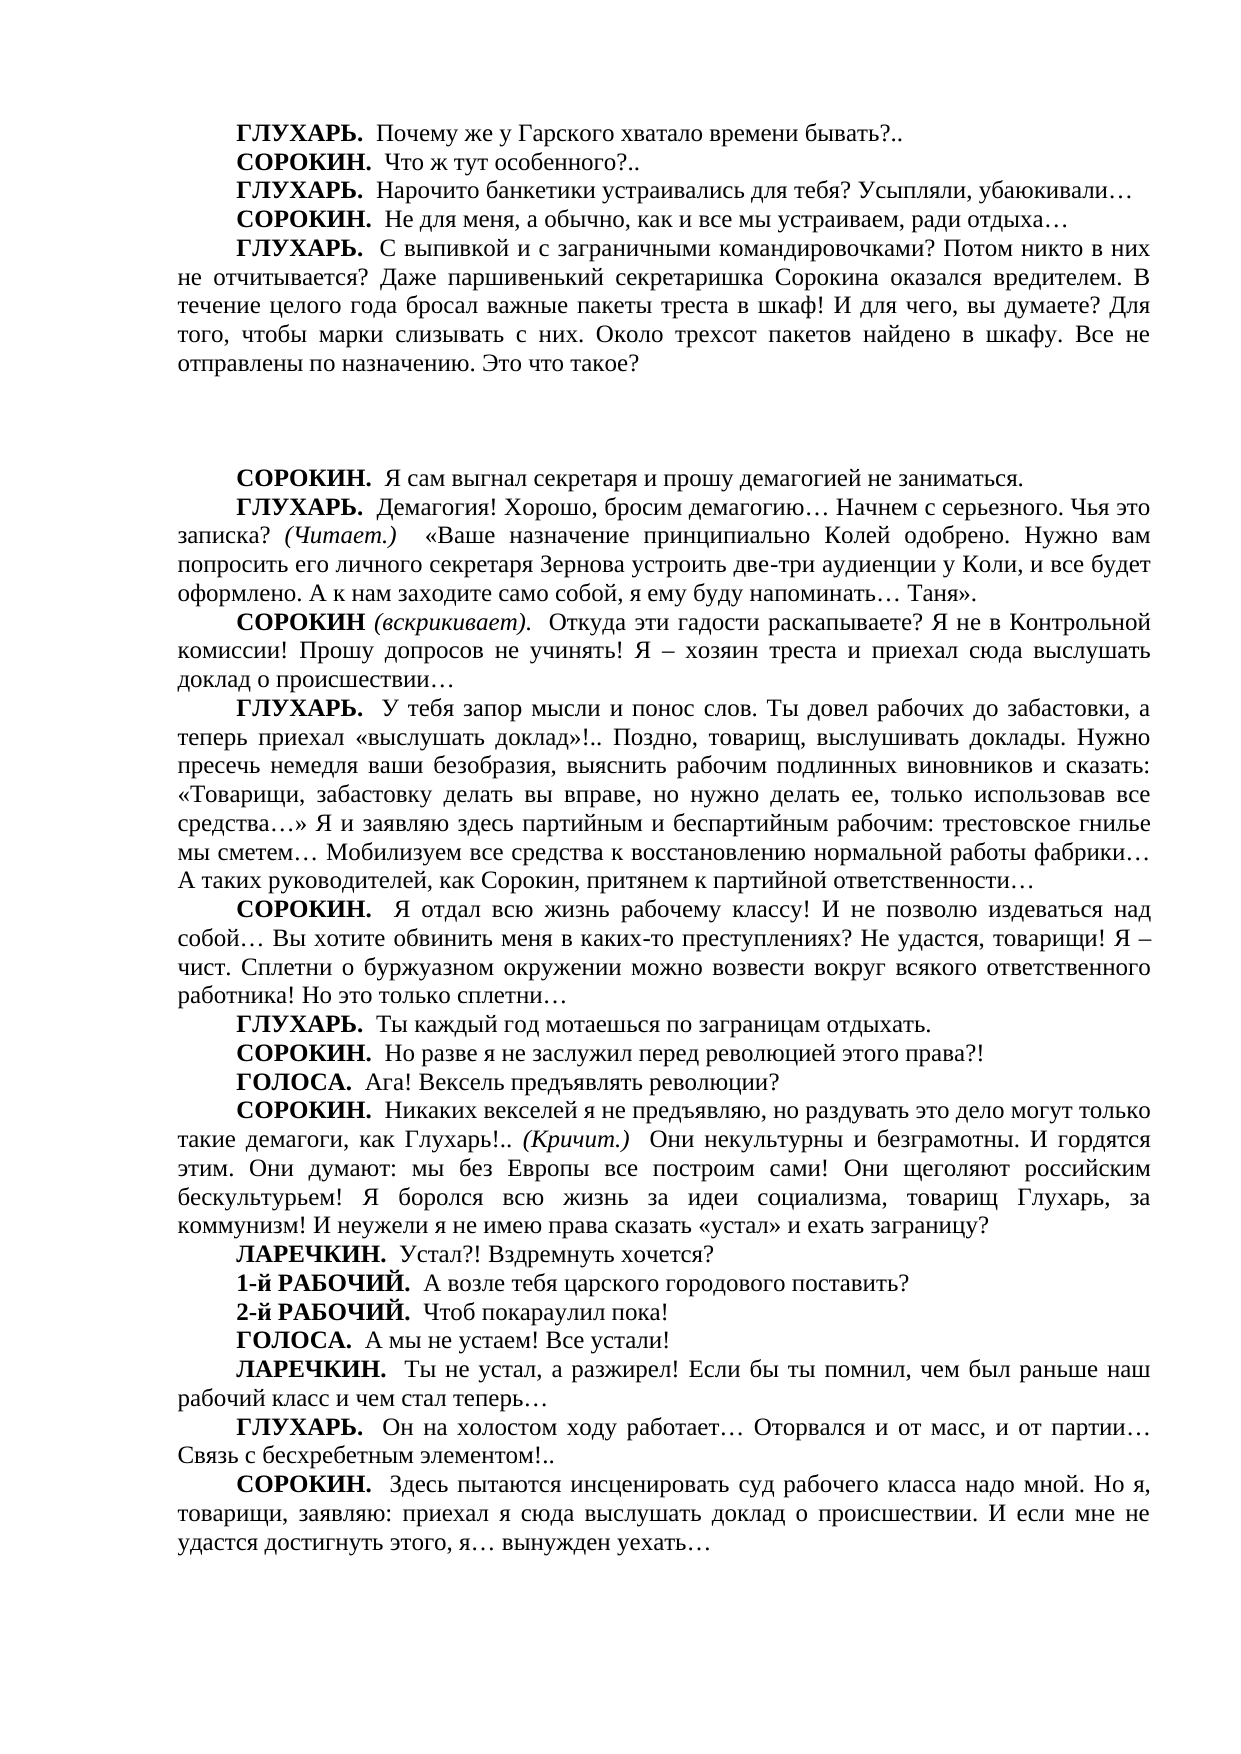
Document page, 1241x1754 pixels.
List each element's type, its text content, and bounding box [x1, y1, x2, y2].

text ГЛУХАРЬ. Ты каждый год мотаешься по заграницам отдыхать. [177, 1009, 1152, 1038]
text СОРОКИН. Не для меня, а обычно, как и все мы устраиваем, ради отдыха… [177, 204, 1152, 233]
text ГЛУХАРЬ. Демагогия! Хорошо, бросим демагогию… Начнем с серьезного. Чья это записка? (Читает.) «Ваше назначение принципиально Колей одобрено. Нужно вам попросить его личного секретаря Зернова устроить две-три аудиенции у Коли, и все будет оформлено. А к нам заходите само собой, я ему буду напоминать… Таня». [177, 492, 1152, 607]
text ГЛУХАРЬ. У тебя запор мысли и понос слов. Ты довел рабочих до забастовки, а теперь приехал «выслушать доклад»!.. Поздно, товарищ, выслушивать доклады. Нужно пресечь немедля ваши безобразия, выяснить рабочим подлинных виновников и сказать: «Товарищи, забастовку делать вы вправе, но нужно делать ее, только использовав все средства…» Я и заявляю здесь партийным и беспартийным рабочим: трестовское гнилье мы сметем… Мобилизуем все средства к восстановлению нормальной работы фабрики… А таких руководителей, как Сорокин, притянем к партийной ответственности… [177, 693, 1152, 894]
text ГЛУХАРЬ. Почему же у Гарского хватало времени бывать?.. [177, 118, 1152, 147]
text СОРОКИН. Здесь пытаются инсценировать суд рабочего класса надо мной. Но я, товарищи, заявляю: приехал я сюда выслушать доклад о происшествии. И если мне не удастся достигнуть этого, я… вынужден уехать… [177, 1469, 1152, 1556]
text 2-й РАБОЧИЙ. Чтоб покараулил пока! [177, 1297, 1152, 1326]
text СОРОКИН. Но разве я не заслужил перед революцией этого права?! [177, 1038, 1152, 1067]
text СОРОКИН. Я сам выгнал секретаря и прошу демагогией не заниматься. [177, 463, 1152, 492]
text СОРОКИН (вскрикивает). Откуда эти гадости раскапываете? Я не в Контрольной комиссии! Прошу допросов не учинять! Я – хозяин треста и приехал сюда выслушать доклад о происшествии… [177, 607, 1152, 693]
text ГЛУХАРЬ. С выпивкой и с заграничными командировочками? Потом никто в них не отчитывается? Даже паршивенький секретаришка Сорокина оказался вредителем. В течение целого года бросал важные пакеты треста в шкаф! И для чего, вы думаете? Для того, чтобы марки слизывать с них. Около трехсот пакетов найдено в шкафу. Все не отправлены по назначению. Это что такое? [177, 233, 1152, 377]
text СОРОКИН. Что ж тут особенного?.. [177, 147, 1152, 176]
text СОРОКИН. Я отдал всю жизнь рабочему классу! И не позволю издеваться над собой… Вы хотите обвинить меня в каких-то преступлениях? Не удастся, товарищи! Я – чист. Сплетни о буржуазном окружении можно возвести вокруг всякого ответственного работника! Но это только сплетни… [177, 894, 1152, 1009]
text ГОЛОСА. А мы не устаем! Все устали! [177, 1326, 1152, 1354]
text ГЛУХАРЬ. Нарочито банкетики устраивались для тебя? Усыпляли, убаюкивали… [177, 176, 1152, 204]
text ЛАРЕЧКИН. Устал?! Вздремнуть хочется? [177, 1239, 1152, 1268]
text ЛАРЕЧКИН. Ты не устал, а разжирел! Если бы ты помнил, чем был раньше наш рабочий класс и чем стал теперь… [177, 1354, 1152, 1412]
text СОРОКИН. Никаких векселей я не предъявляю, но раздувать это дело могут только такие демагоги, как Глухарь!.. (Кричит.) Они некультурны и безграмотны. И гордятся этим. Они думают: мы без Европы все построим сами! Они щеголяют российским бескультурьем! Я боролся всю жизнь за идеи социализма, товарищ Глухарь, за коммунизм! И неужели я не имею права сказать «устал» и ехать заграницу? [177, 1096, 1152, 1239]
text ГОЛОСА. Ага! Вексель предъявлять революции? [177, 1067, 1152, 1096]
text ГЛУХАРЬ. Он на холостом ходу работает… Оторвался и от масс, и от партии… Связь с бесхребетным элементом!.. [177, 1412, 1152, 1469]
text 1-й РАБОЧИЙ. А возле тебя царского городового поставить? [177, 1268, 1152, 1297]
